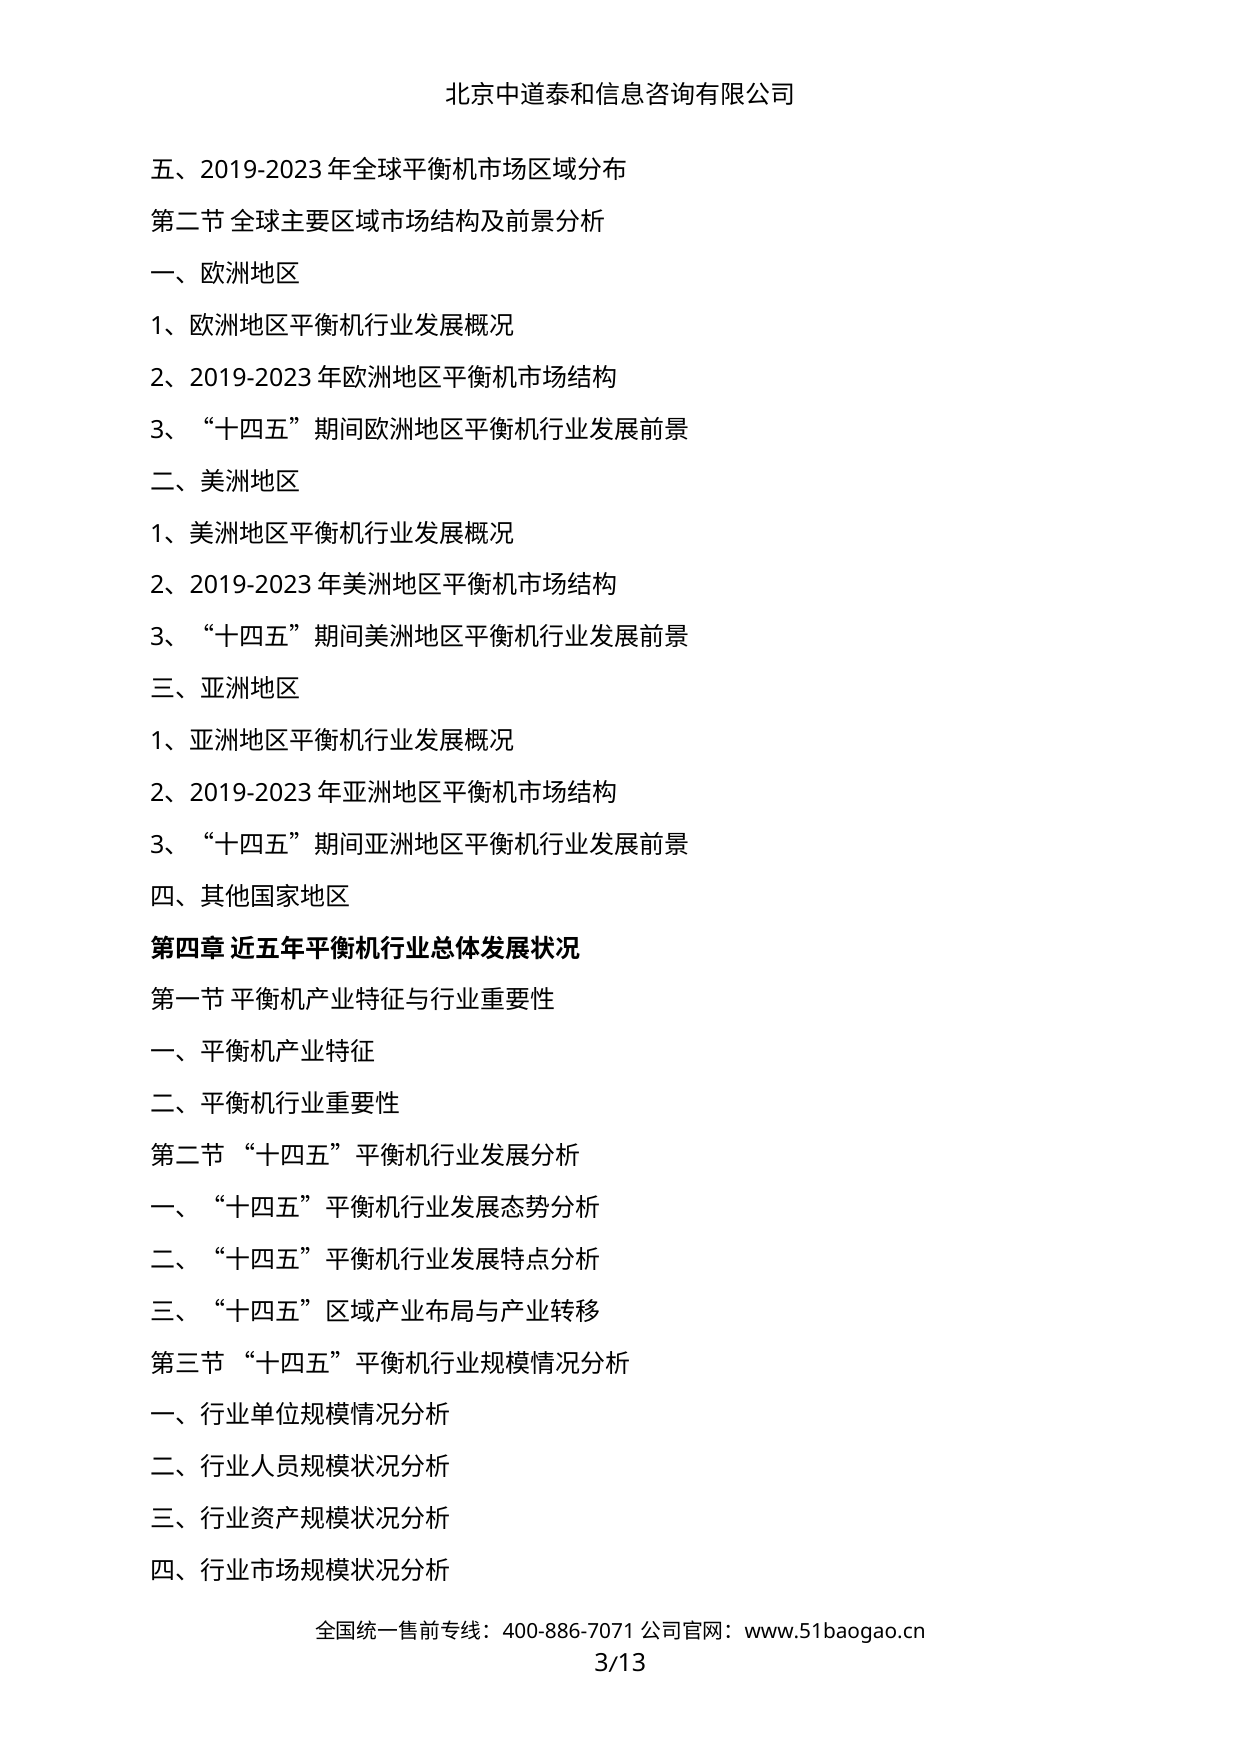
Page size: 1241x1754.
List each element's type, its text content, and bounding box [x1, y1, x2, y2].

text 一、“十四五”平衡机行业发展态势分析 [150, 1187, 1090, 1224]
text 第三节 “十四五”平衡机行业规模情况分析 [150, 1343, 1090, 1379]
text 五、2019-2023年全球平衡机市场区域分布 [150, 150, 1090, 186]
text 一、行业单位规模情况分析 [150, 1395, 1090, 1431]
text 3、“十四五”期间亚洲地区平衡机行业发展前景 [150, 824, 1090, 861]
text 1、欧洲地区平衡机行业发展概况 [150, 306, 1090, 342]
text 一、平衡机产业特征 [150, 1032, 1090, 1068]
text 三、“十四五”区域产业布局与产业转移 [150, 1291, 1090, 1327]
text 1、亚洲地区平衡机行业发展概况 [150, 721, 1090, 757]
text 1、美洲地区平衡机行业发展概况 [150, 513, 1090, 549]
text 四、其他国家地区 [150, 876, 1090, 912]
text 一、欧洲地区 [150, 254, 1090, 290]
text 第四章 近五年平衡机行业总体发展状况 [150, 928, 1090, 964]
text 二、美洲地区 [150, 461, 1090, 497]
text 第二节 全球主要区域市场结构及前景分析 [150, 202, 1090, 238]
text 二、行业人员规模状况分析 [150, 1447, 1090, 1483]
text 3、“十四五”期间美洲地区平衡机行业发展前景 [150, 617, 1090, 653]
text 三、亚洲地区 [150, 669, 1090, 705]
text 3、“十四五”期间欧洲地区平衡机行业发展前景 [150, 409, 1090, 446]
text 四、行业市场规模状况分析 [150, 1551, 1090, 1587]
text 第二节 “十四五”平衡机行业发展分析 [150, 1136, 1090, 1172]
text 二、平衡机行业重要性 [150, 1084, 1090, 1120]
text 2、2019-2023年亚洲地区平衡机市场结构 [150, 772, 1090, 809]
text 第一节 平衡机产业特征与行业重要性 [150, 980, 1090, 1016]
text 2、2019-2023年欧洲地区平衡机市场结构 [150, 357, 1090, 394]
text 三、行业资产规模状况分析 [150, 1499, 1090, 1535]
text 二、“十四五”平衡机行业发展特点分析 [150, 1239, 1090, 1276]
text 2、2019-2023年美洲地区平衡机市场结构 [150, 565, 1090, 601]
